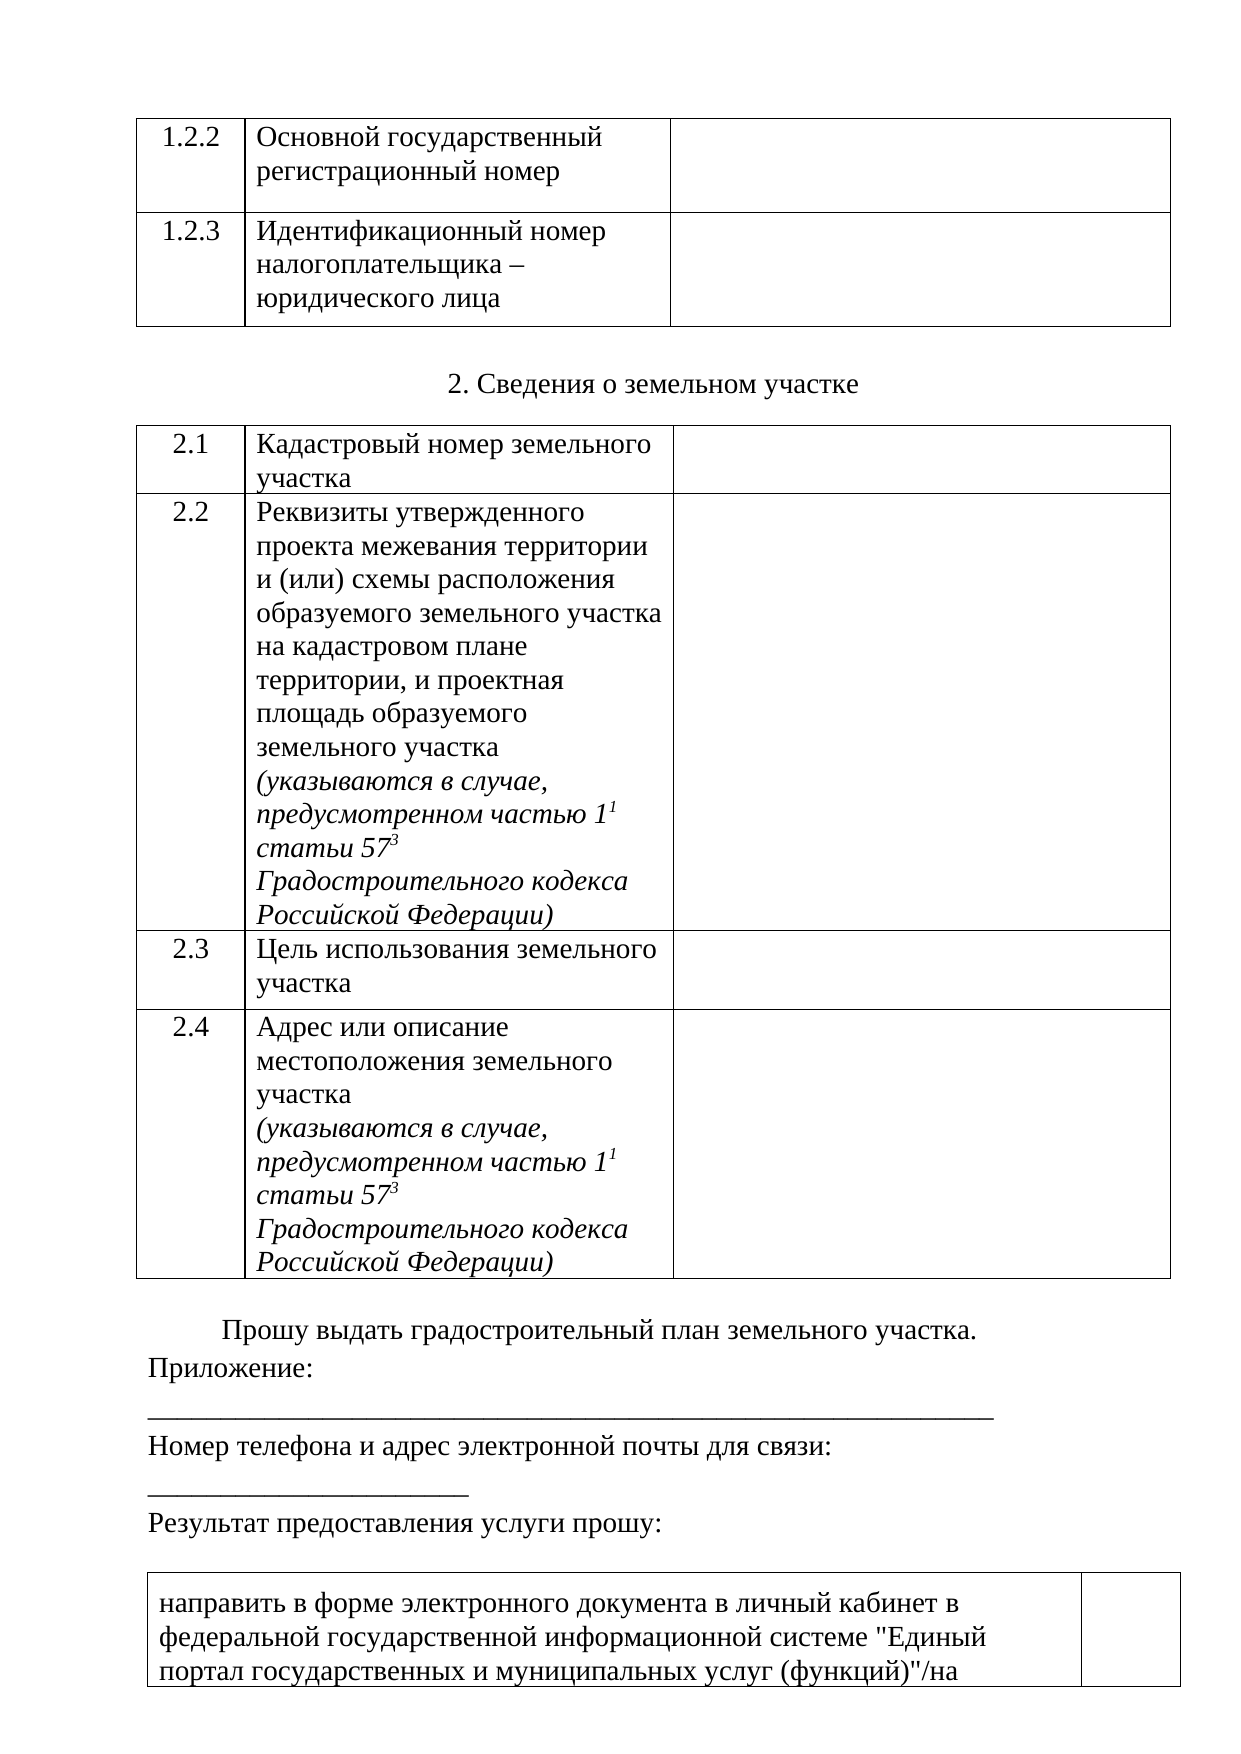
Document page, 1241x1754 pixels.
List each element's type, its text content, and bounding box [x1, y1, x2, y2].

table_cell Цель использования земельного участка [246, 931, 673, 1008]
table_cell [674, 1010, 1170, 1278]
table_cell [674, 426, 1170, 493]
table_cell 2.4 [137, 1010, 244, 1278]
table_cell [671, 119, 1170, 212]
table_cell Реквизиты утвержденного проекта межевания территории и (или) схемы расположения образуемого земельного участка на кадастровом плане территории, и проектная площадь образуемого земельного участка (указываются в случае, предусмотренном частью 11 статьи 573 Градостроительного кодекса Российской Федерации) [246, 494, 673, 930]
table_cell Идентификационный номер налогоплательщика – юридического лица [246, 213, 670, 326]
table_cell 1.2.3 [137, 213, 244, 326]
table_cell 2.3 [137, 931, 244, 1008]
text Прошу выдать градостроительный план земельного участка. [148, 1312, 1152, 1346]
table_cell Основной государственный регистрационный номер [246, 119, 670, 212]
text Результат предоставления услуги прошу: [148, 1505, 1152, 1538]
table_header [148, 1573, 1081, 1686]
table_cell [674, 931, 1170, 1008]
text Номер телефона и адрес электронной почты для связи: ______________________ [148, 1428, 1152, 1500]
table_cell 2. Сведения о земельном участке [136, 327, 1170, 425]
table_cell Адрес или описание местоположения земельного участка (указываются в случае, предусмотренном частью 11 статьи 573 Градостроительного кодекса Российской Федерации) [246, 1010, 673, 1278]
table_header [1082, 1573, 1180, 1686]
table_cell Кадастровый номер земельного участка [246, 426, 673, 493]
table_cell [671, 213, 1170, 326]
table_cell 2.2 [137, 494, 244, 930]
text Приложение: __________________________________________________________ [148, 1351, 1152, 1423]
table_cell 2.1 [137, 426, 244, 493]
table_cell 1.2.2 [137, 119, 244, 212]
table_cell [674, 494, 1170, 930]
